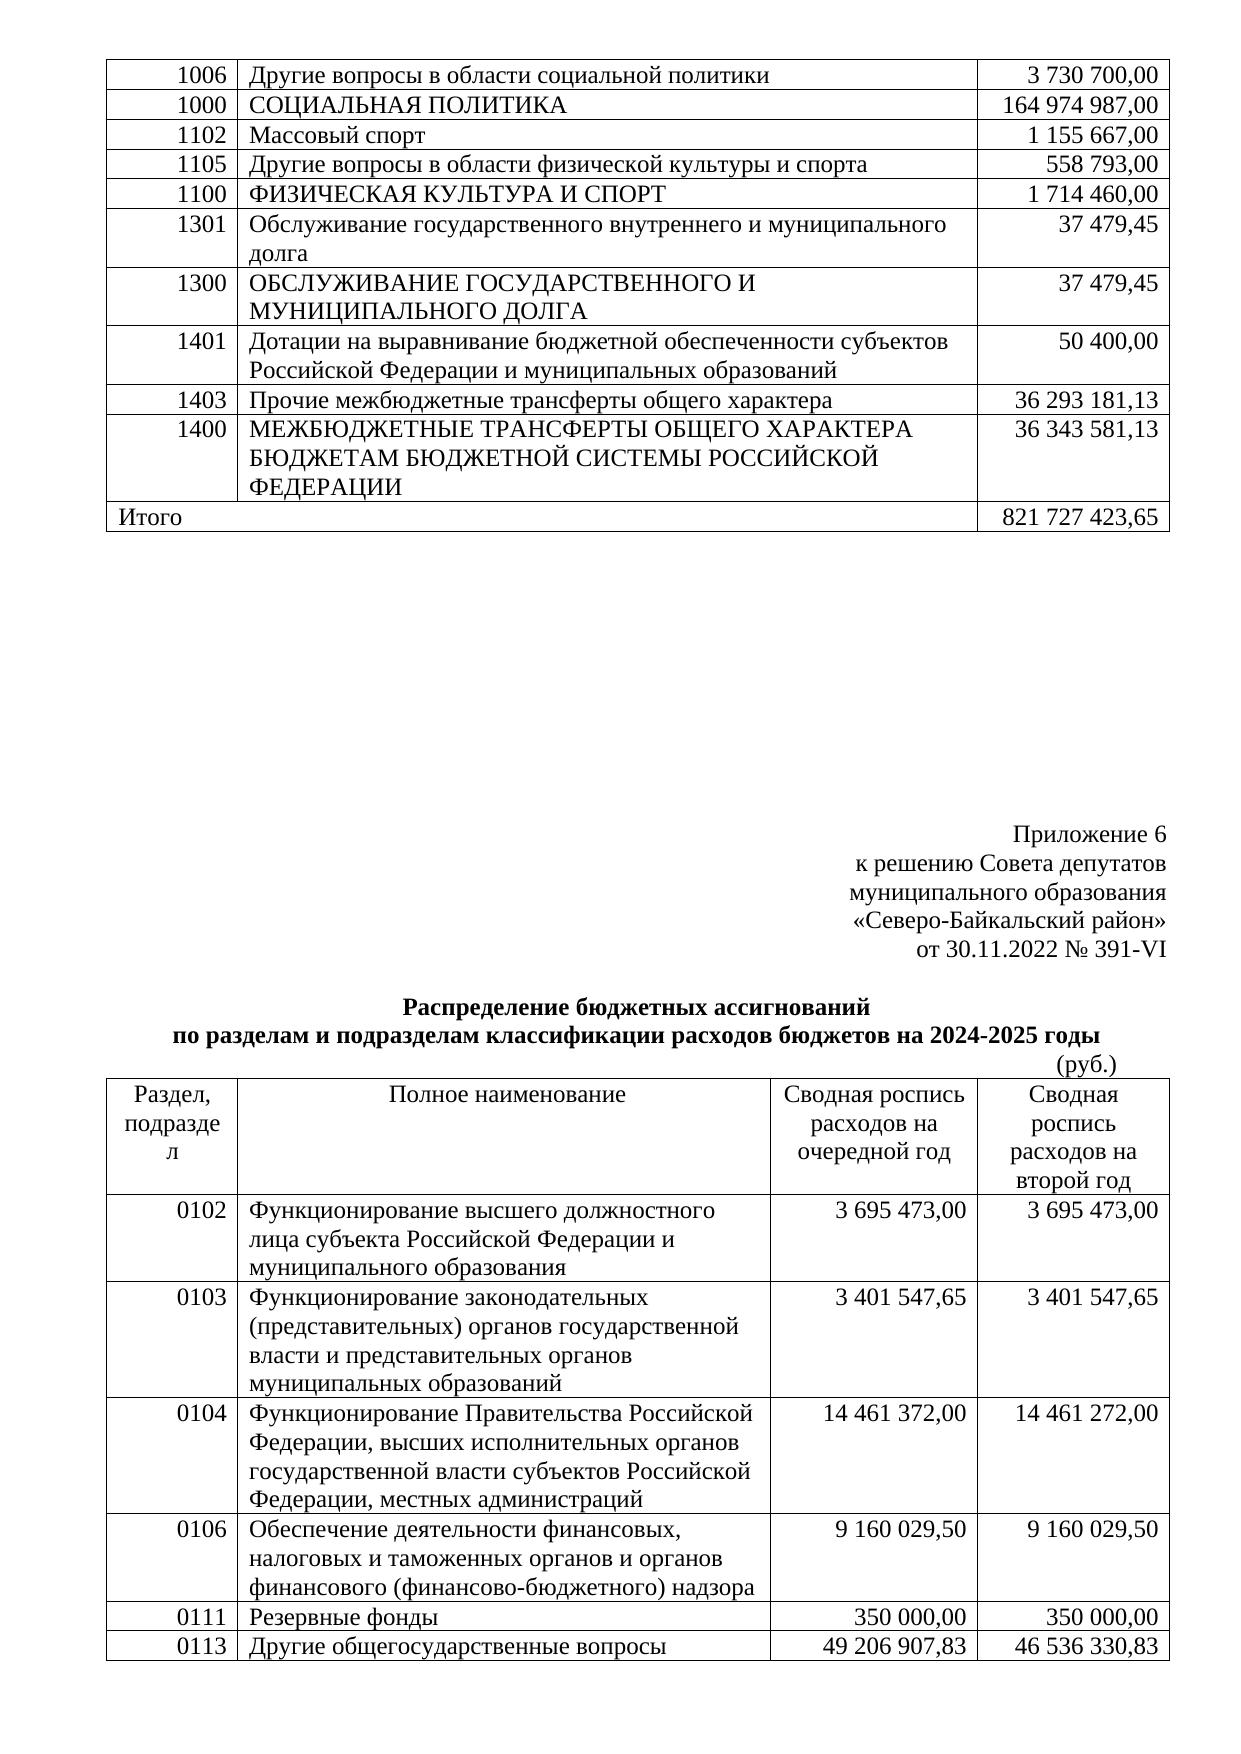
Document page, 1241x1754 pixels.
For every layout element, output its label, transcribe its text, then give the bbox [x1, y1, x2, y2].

table_cell 0102 [107, 1195, 237, 1281]
table_cell 0103 [107, 1282, 237, 1397]
table_cell 1401 [107, 326, 237, 384]
table_cell 9 160 029,50 [978, 1514, 1169, 1601]
table_cell 3 401 547,65 [978, 1282, 1169, 1397]
table_cell 1000 [107, 90, 237, 119]
table_cell Другие общегосударственные вопросы [238, 1631, 770, 1660]
table_cell Резервные фонды [238, 1602, 770, 1630]
table_header Раздел, подраздел [107, 1079, 237, 1194]
table_cell 1300 [107, 268, 237, 325]
table_cell 9 160 029,50 [771, 1514, 977, 1601]
table_header Полное наименование [238, 1079, 770, 1194]
table_cell 1301 [107, 209, 237, 267]
table_cell 3 730 700,00 [978, 60, 1169, 89]
table_cell 37 479,45 [978, 209, 1169, 267]
table_cell 350 000,00 [771, 1602, 977, 1630]
table_cell МЕЖБЮДЖЕТНЫЕ ТРАНСФЕРТЫ ОБЩЕГО ХАРАКТЕРА БЮДЖЕТАМ БЮДЖЕТНОЙ СИСТЕМЫ РОССИЙСКОЙ ФЕДЕРАЦИИ [238, 415, 977, 501]
table_cell Функционирование высшего должностного лица субъекта Российской Федерации и муниципального образования [238, 1195, 770, 1281]
table_cell Итого [107, 502, 977, 531]
table_cell 0113 [107, 1631, 237, 1660]
table_cell ФИЗИЧЕСКАЯ КУЛЬТУРА И СПОРТ [238, 179, 977, 208]
table_cell Обеспечение деятельности финансовых, налоговых и таможенных органов и органов финансового (финансово-бюджетного) надзора [238, 1514, 770, 1601]
text (руб.) [106, 1049, 1167, 1078]
table_cell 350 000,00 [978, 1602, 1169, 1630]
text к решению Совета депутатов [106, 848, 1167, 877]
table_cell 36 293 181,13 [978, 385, 1169, 413]
table_cell 821 727 423,65 [978, 502, 1169, 531]
table_cell 0104 [107, 1398, 237, 1513]
table_cell 1100 [107, 179, 237, 208]
table_cell 3 401 547,65 [771, 1282, 977, 1397]
text «Северо-Байкальский район» [106, 905, 1167, 934]
table_cell 14 461 272,00 [978, 1398, 1169, 1513]
table_header Сводная роспись расходов на очередной год [771, 1079, 977, 1194]
table_cell 14 461 372,00 [771, 1398, 977, 1513]
table_cell Прочие межбюджетные трансферты общего характера [238, 385, 977, 413]
text Приложение 6 [106, 819, 1167, 848]
table_cell 1 714 460,00 [978, 179, 1169, 208]
table_cell 1102 [107, 120, 237, 148]
table_cell 49 206 907,83 [771, 1631, 977, 1660]
table_cell 164 974 987,00 [978, 90, 1169, 119]
table_cell 0111 [107, 1602, 237, 1630]
table_cell Другие вопросы в области социальной политики [238, 60, 977, 89]
table_cell 558 793,00 [978, 150, 1169, 178]
table_cell 37 479,45 [978, 268, 1169, 325]
table_cell 50 400,00 [978, 326, 1169, 384]
table_cell 46 536 330,83 [978, 1631, 1169, 1660]
table_cell Массовый спорт [238, 120, 977, 148]
text по разделам и подразделам классификации расходов бюджетов на 2024-2025 годы [106, 1020, 1167, 1049]
table_header Сводная роспись расходов на второй год [978, 1079, 1169, 1194]
table_cell Функционирование законодательных (представительных) органов государственной власти и представительных органов муниципальных образований [238, 1282, 770, 1397]
table_cell СОЦИАЛЬНАЯ ПОЛИТИКА [238, 90, 977, 119]
table_cell 1105 [107, 150, 237, 178]
table_cell ОБСЛУЖИВАНИЕ ГОСУДАРСТВЕННОГО И МУНИЦИПАЛЬНОГО ДОЛГА [238, 268, 977, 325]
text муниципального образования [106, 877, 1167, 905]
table_cell Другие вопросы в области физической культуры и спорта [238, 150, 977, 178]
table_cell 1400 [107, 415, 237, 501]
table_cell 1403 [107, 385, 237, 413]
table_cell Функционирование Правительства Российской Федерации, высших исполнительных органов государственной власти субъектов Российской Федерации, местных администраций [238, 1398, 770, 1513]
text от 30.11.2022 № 391-VI [106, 934, 1167, 963]
table_cell 0106 [107, 1514, 237, 1601]
table_cell 3 695 473,00 [771, 1195, 977, 1281]
table_cell Дотации на выравнивание бюджетной обеспеченности субъектов Российской Федерации и муниципальных образований [238, 326, 977, 384]
table_cell Обслуживание государственного внутреннего и муниципального долга [238, 209, 977, 267]
table_cell 1006 [107, 60, 237, 89]
text Распределение бюджетных ассигнований [106, 992, 1167, 1020]
table_cell 3 695 473,00 [978, 1195, 1169, 1281]
table_cell 1 155 667,00 [978, 120, 1169, 148]
table_cell 36 343 581,13 [978, 415, 1169, 501]
